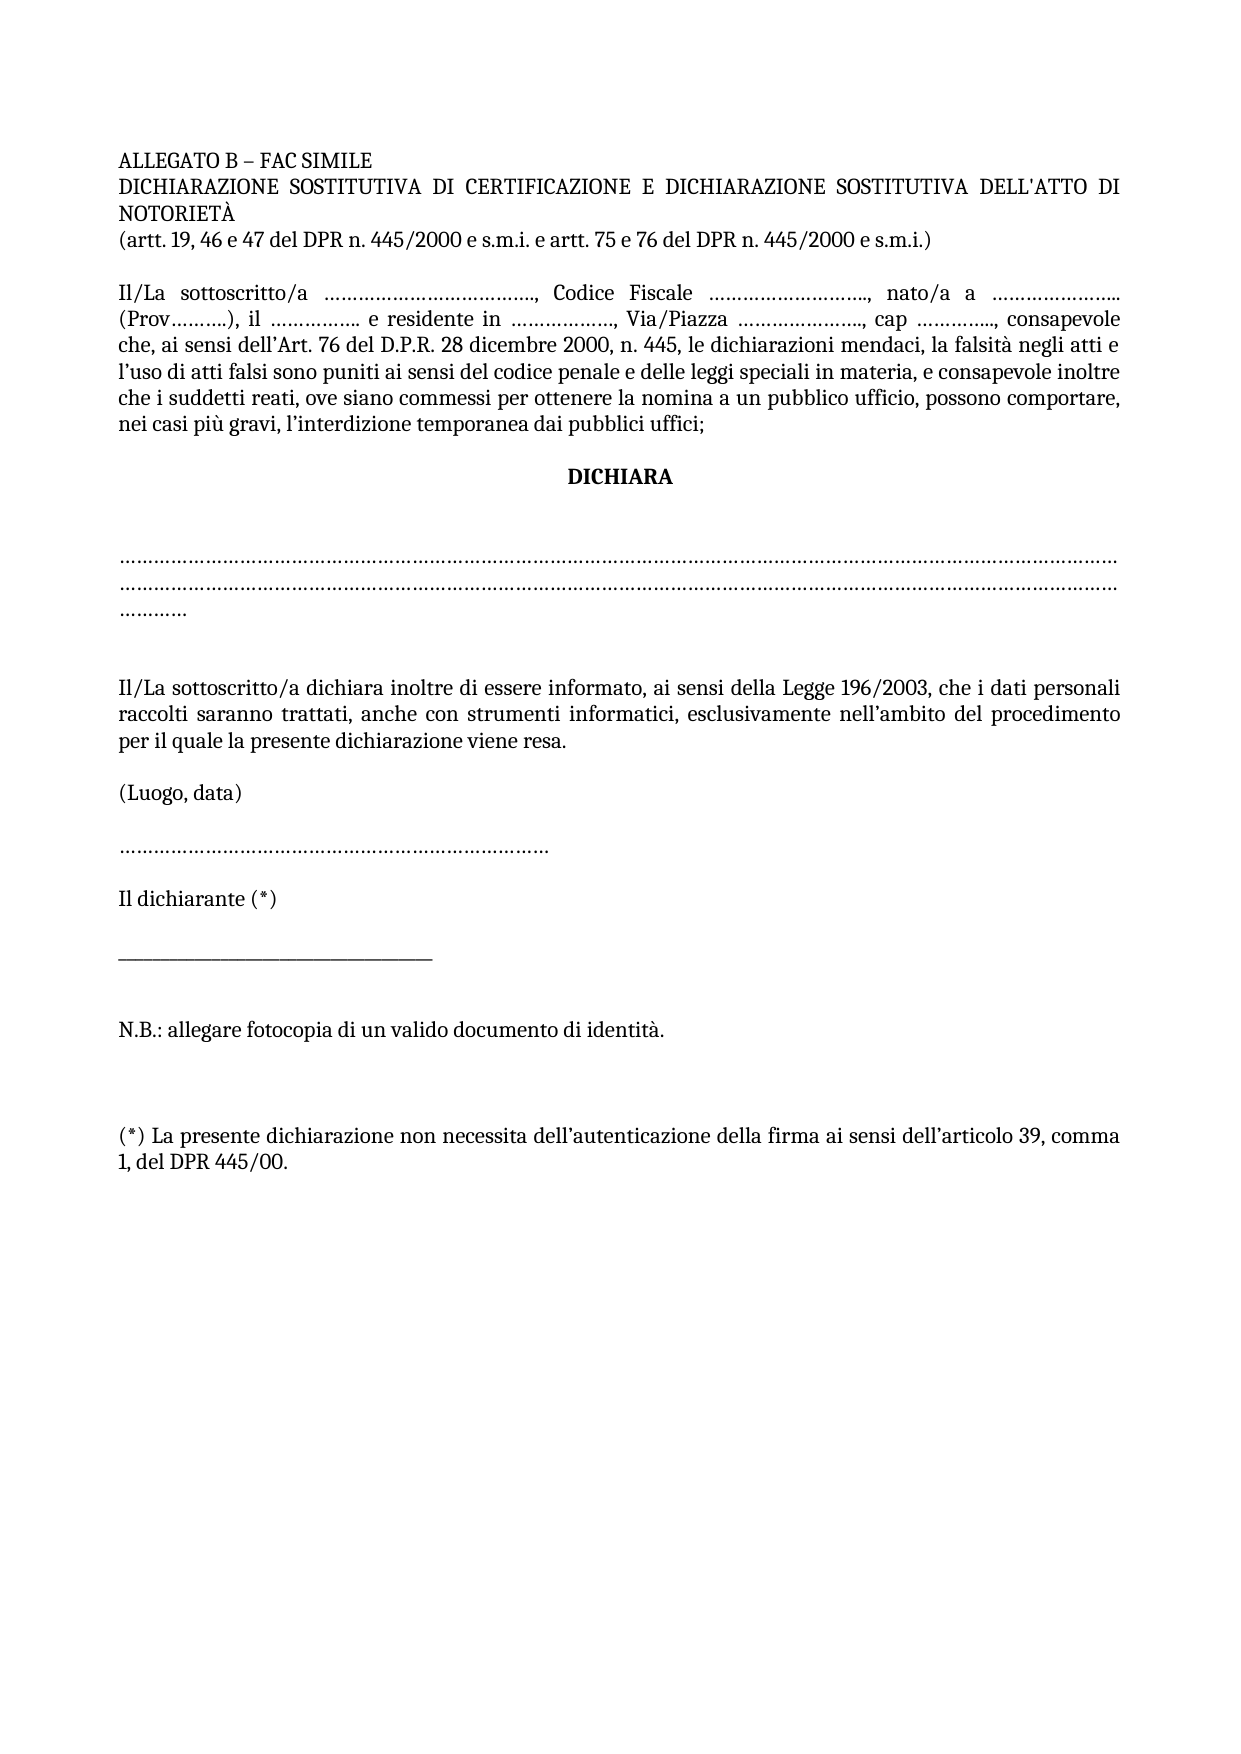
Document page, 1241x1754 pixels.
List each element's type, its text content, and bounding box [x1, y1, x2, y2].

text DICHIARA [118, 464, 1122, 490]
text Il/La sottoscritto/a dichiara inoltre di essere informato, ai sensi della Legge 196/2003, che i dati personali raccolti saranno trattati, anche con strumenti informatici, esclusivamente nell’ambito del procedimento per il quale la presente dichiarazione viene resa. [118, 675, 1122, 754]
text N.B.: allegare fotocopia di un valido documento di identità. [118, 1017, 1122, 1044]
text ………………………………………………………………… [118, 833, 1122, 859]
text (artt. 19, 46 e 47 del DPR n. 445/2000 e s.m.i. e artt. 75 e 76 del DPR n. 445/2000 e s.m.i.) [118, 227, 1122, 253]
text DICHIARAZIONE SOSTITUTIVA DI CERTIFICAZIONE E DICHIARAZIONE SOSTITUTIVA DELL'ATTO DI NOTORIETÀ [118, 174, 1122, 227]
text (*) La presente dichiarazione non necessita dell’autenticazione della firma ai sensi dell’articolo 39, comma 1, del DPR 445/00. [118, 1123, 1122, 1175]
text _____________________________________ [118, 938, 1122, 964]
text Il dichiarante (*) [118, 886, 1122, 912]
text Il/La sottoscritto/a ………………………………., Codice Fiscale ………………………., nato/a a ………………….. (Prov……….), il ……………. e residente in ………………, Via/Piazza …………………., cap ………….., consapevole che, ai sensi dell’Art. 76 del D.P.R. 28 dicembre 2000, n. 445, le dichiarazioni mendaci, la falsità negli atti e l’uso di atti falsi sono puniti ai sensi del codice penale e delle leggi speciali in materia, e consapevole inoltre che i suddetti reati, ove siano commessi per ottenere la nomina a un pubblico ufficio, possono comportare, nei casi più gravi, l’interdizione temporanea dai pubblici uffici; [118, 279, 1122, 437]
text ……………………………………………………………………………………………………………………………………………………………………………………………………………………………………………………………………………………………………………………………… [118, 543, 1122, 622]
text (Luogo, data) [118, 780, 1122, 806]
text ALLEGATO B – FAC SIMILE [118, 148, 1122, 174]
